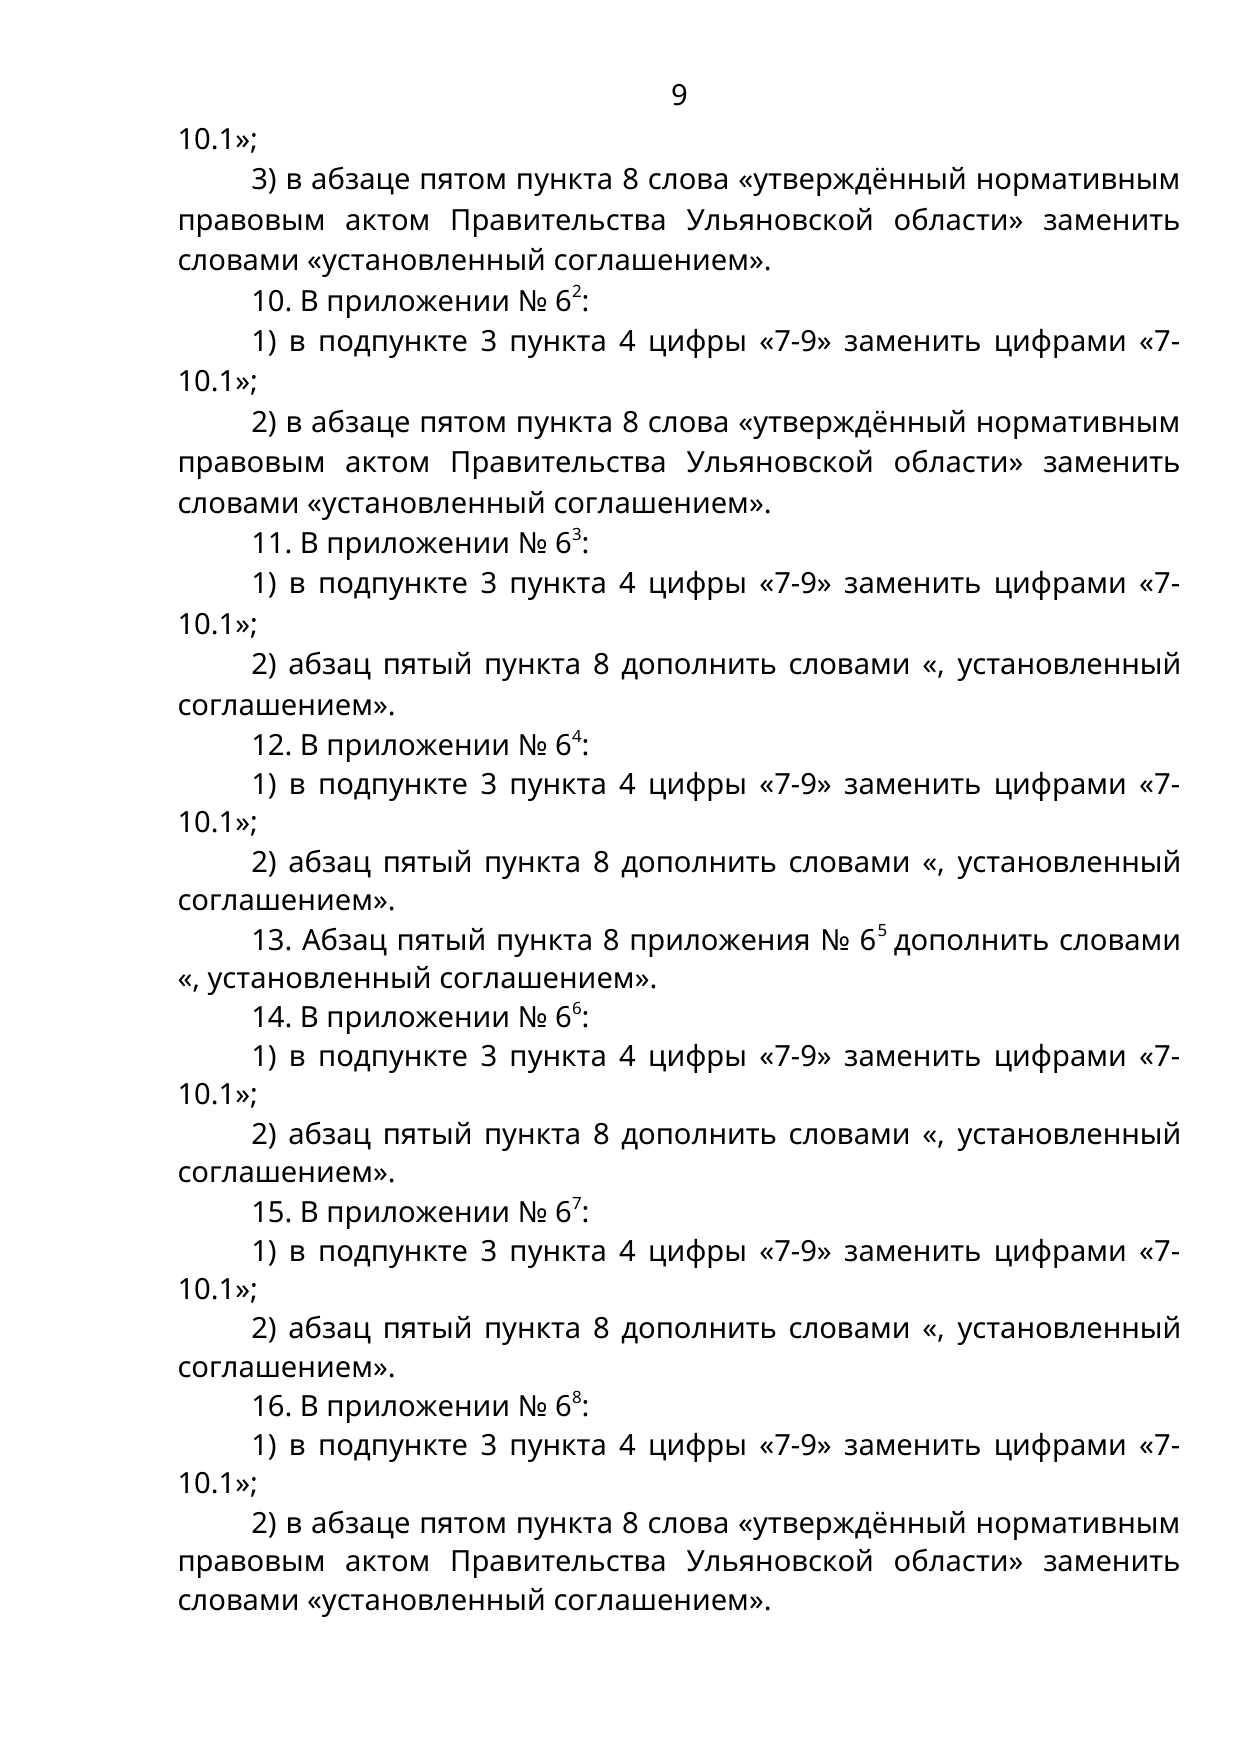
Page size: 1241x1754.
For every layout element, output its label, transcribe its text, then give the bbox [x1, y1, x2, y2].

text 3) в абзаце пятом пункта 8 слова «утверждённый нормативным правовым актом Правительства Ульяновской области» заменить словами «установленный соглашением». [177, 158, 1181, 279]
text 1) в подпункте 3 пункта 4 цифры «7-9» заменить цифрами «7-10.1»; [177, 763, 1181, 841]
text 2) в абзаце пятом пункта 8 слова «утверждённый нормативным правовым актом Правительства Ульяновской области» заменить словами «установленный соглашением». [177, 1502, 1181, 1619]
text 13. Абзац пятый пункта 8 приложения № 65 дополнить словами «, установленный соглашением». [177, 919, 1181, 997]
text 1) в подпункте 3 пункта 4 цифры «7-9» заменить цифрами «7-10.1»; [177, 1036, 1181, 1113]
text 1) в подпункте 3 пункта 4 цифры «7-9» заменить цифрами «7-10.1»; [177, 563, 1181, 643]
text 2) абзац пятый пункта 8 дополнить словами «, установленный соглашением». [177, 643, 1181, 724]
text 15. В приложении № 67: [177, 1191, 1181, 1230]
text 2) в абзаце пятом пункта 8 слова «утверждённый нормативным правовым актом Правительства Ульяновской области» заменить словами «установленный соглашением». [177, 401, 1181, 522]
text 2) абзац пятый пункта 8 дополнить словами «, установленный соглашением». [177, 1308, 1181, 1386]
text 14. В приложении № 66: [177, 997, 1181, 1036]
text 2) абзац пятый пункта 8 дополнить словами «, установленный соглашением». [177, 841, 1181, 919]
text 10. В приложении № 62: [177, 280, 1181, 319]
text 1) в подпункте 3 пункта 4 цифры «7-9» заменить цифрами «7-10.1»; [177, 1424, 1181, 1502]
text 1) в подпункте 3 пункта 4 цифры «7-9» заменить цифрами «7-10.1»; [177, 320, 1181, 400]
text 16. В приложении № 68: [177, 1386, 1181, 1424]
text 11. В приложении № 63: [177, 522, 1181, 562]
text 1) в подпункте 3 пункта 4 цифры «7-9» заменить цифрами «7-10.1»; [177, 1230, 1181, 1308]
text 2) абзац пятый пункта 8 дополнить словами «, установленный соглашением». [177, 1113, 1181, 1191]
text 12. В приложении № 64: [177, 724, 1181, 763]
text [177, 118, 1181, 158]
